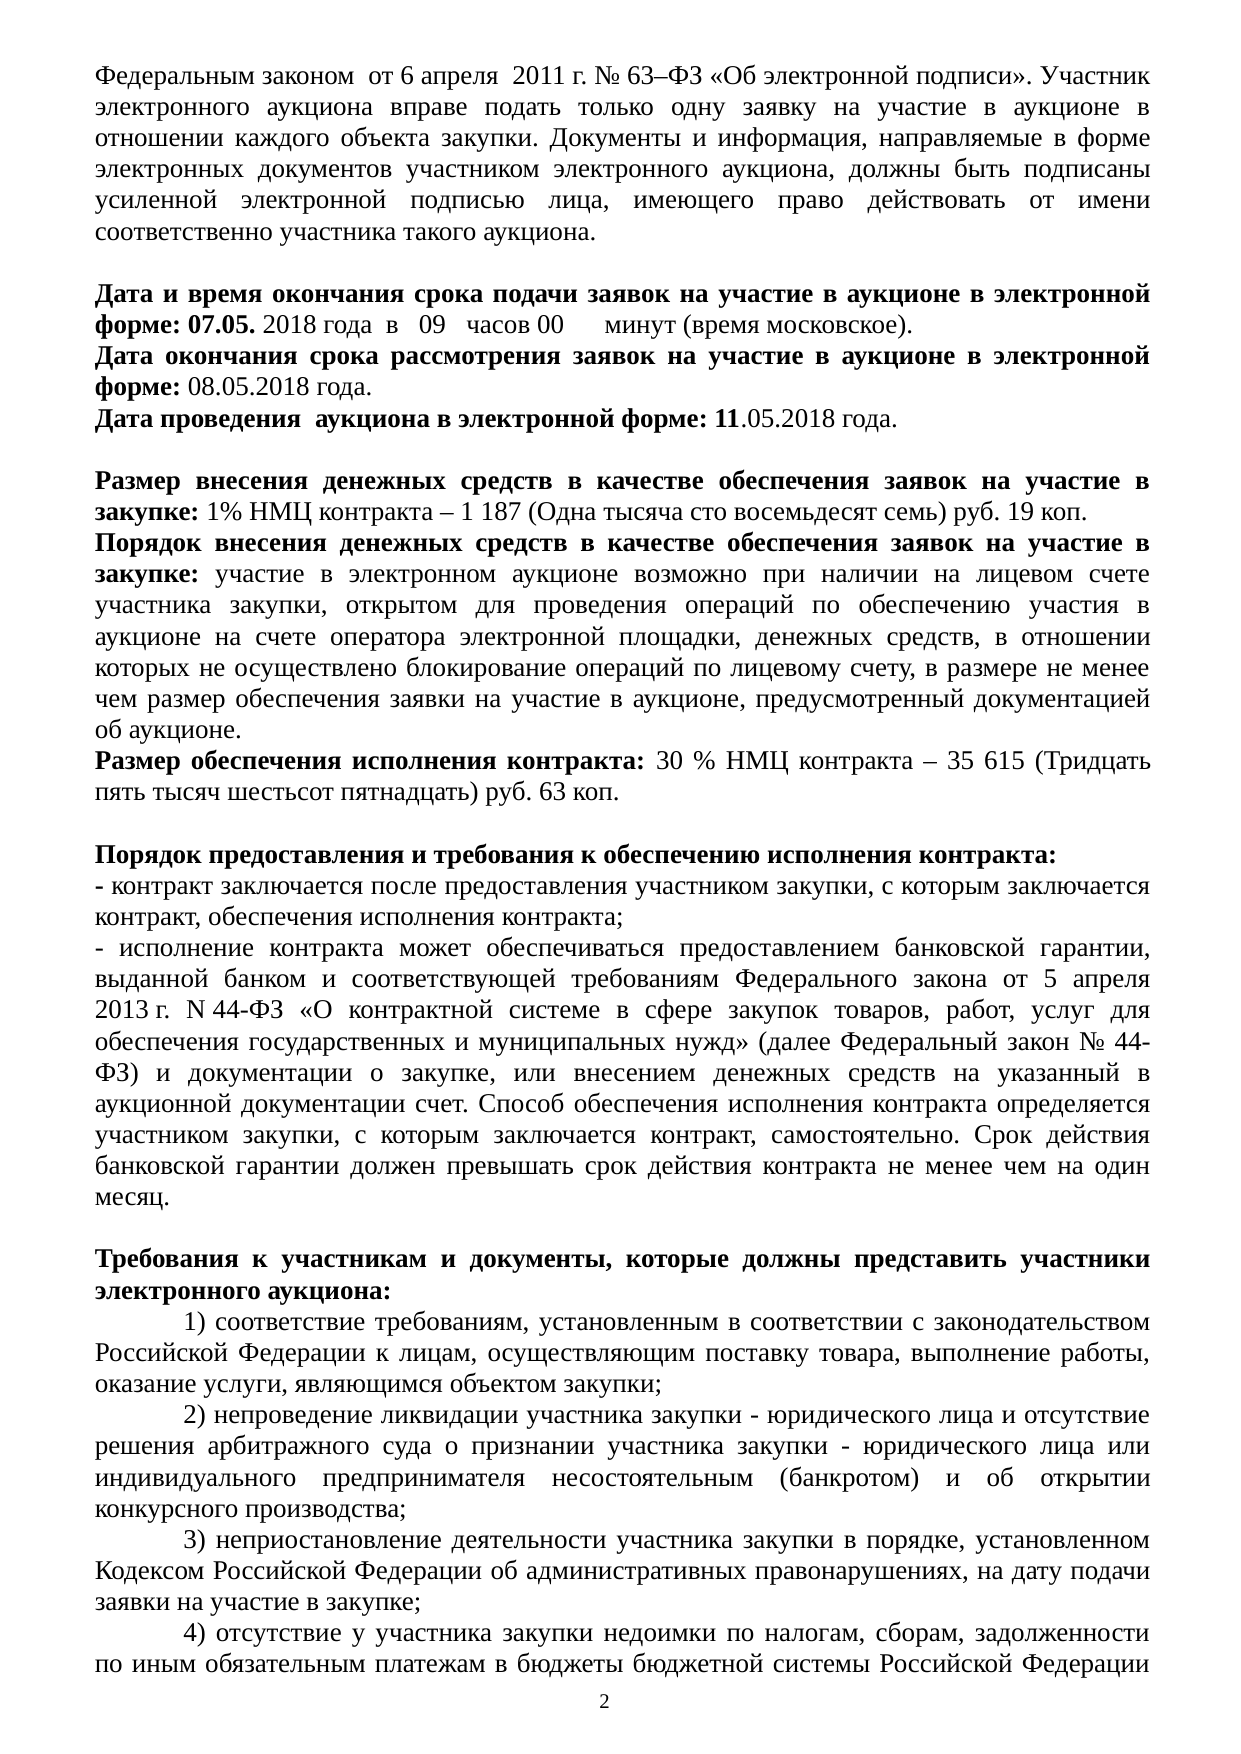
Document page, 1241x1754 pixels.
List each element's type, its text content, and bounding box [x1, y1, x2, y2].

text Требования к участникам и документы, которые должны представить участники электронного аукциона: [94, 1243, 1152, 1305]
text Размер внесения денежных средств в качестве обеспечения заявок на участие в закупке: 1% НМЦ контракта – 1 187 (Одна тысяча сто восемьдесят семь) руб. 19 коп. [94, 464, 1152, 526]
text 1) соответствие требованиям, установленным в соответствии с законодательством Российской Федерации к лицам, осуществляющим поставку товара, выполнение работы, оказание услуги, являющимся объектом закупки; [94, 1305, 1152, 1398]
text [94, 1616, 1152, 1679]
text Размер обеспечения исполнения контракта: 30 % НМЦ контракта – 35 615 (Тридцать пять тысяч шестьсот пятнадцать) руб. 63 коп. [94, 744, 1152, 807]
text Порядок предоставления и требования к обеспечению исполнения контракта: [94, 838, 1152, 869]
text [94, 59, 1152, 246]
text Дата проведения аукциона в электронной форме: 11.05.2018 года. [94, 402, 1152, 433]
text Дата и время окончания срока подачи заявок на участие в аукционе в электронной форме: 07.05. 2018 года в 09 часов 00 минут (время московское). [94, 277, 1152, 339]
text Дата окончания срока рассмотрения заявок на участие в аукционе в электронной форме: 08.05.2018 года. [94, 339, 1152, 402]
text Порядок внесения денежных средств в качестве обеспечения заявок на участие в закупке: участие в электронном аукционе возможно при наличии на лицевом счете участника закупки, открытом для проведения операций по обеспечению участия в аукционе на счете оператора электронной площадки, денежных средств, в отношении которых не осуществлено блокирование операций по лицевому счету, в размере не менее чем размер обеспечения заявки на участие в аукционе, предусмотренный документацией об аукционе. [94, 526, 1152, 744]
text 2) непроведение ликвидации участника закупки - юридического лица и отсутствие решения арбитражного суда о признании участника закупки - юридического лица или индивидуального предпринимателя несостоятельным (банкротом) и об открытии конкурсного производства; [94, 1398, 1152, 1523]
text 3) неприостановление деятельности участника закупки в порядке, установленном Кодексом Российской Федерации об административных правонарушениях, на дату подачи заявки на участие в закупке; [94, 1523, 1152, 1616]
text - контракт заключается после предоставления участником закупки, с которым заключается контракт, обеспечения исполнения контракта; [94, 869, 1152, 931]
text - исполнение контракта может обеспечиваться предоставлением банковской гарантии, выданной банком и соответствующей требованиям Федерального закона от 5 апреля 2013 г. N 44-ФЗ «О контрактной системе в сфере закупок товаров, работ, услуг для обеспечения государственных и муниципальных нужд» (далее Федеральный закон № 44-ФЗ) и документации о закупке, или внесением денежных средств на указанный в аукционной документации счет. Способ обеспечения исполнения контракта определяется участником закупки, с которым заключается контракт, самостоятельно. Срок действия банковской гарантии должен превышать срок действия контракта не менее чем на один месяц. [94, 931, 1152, 1211]
